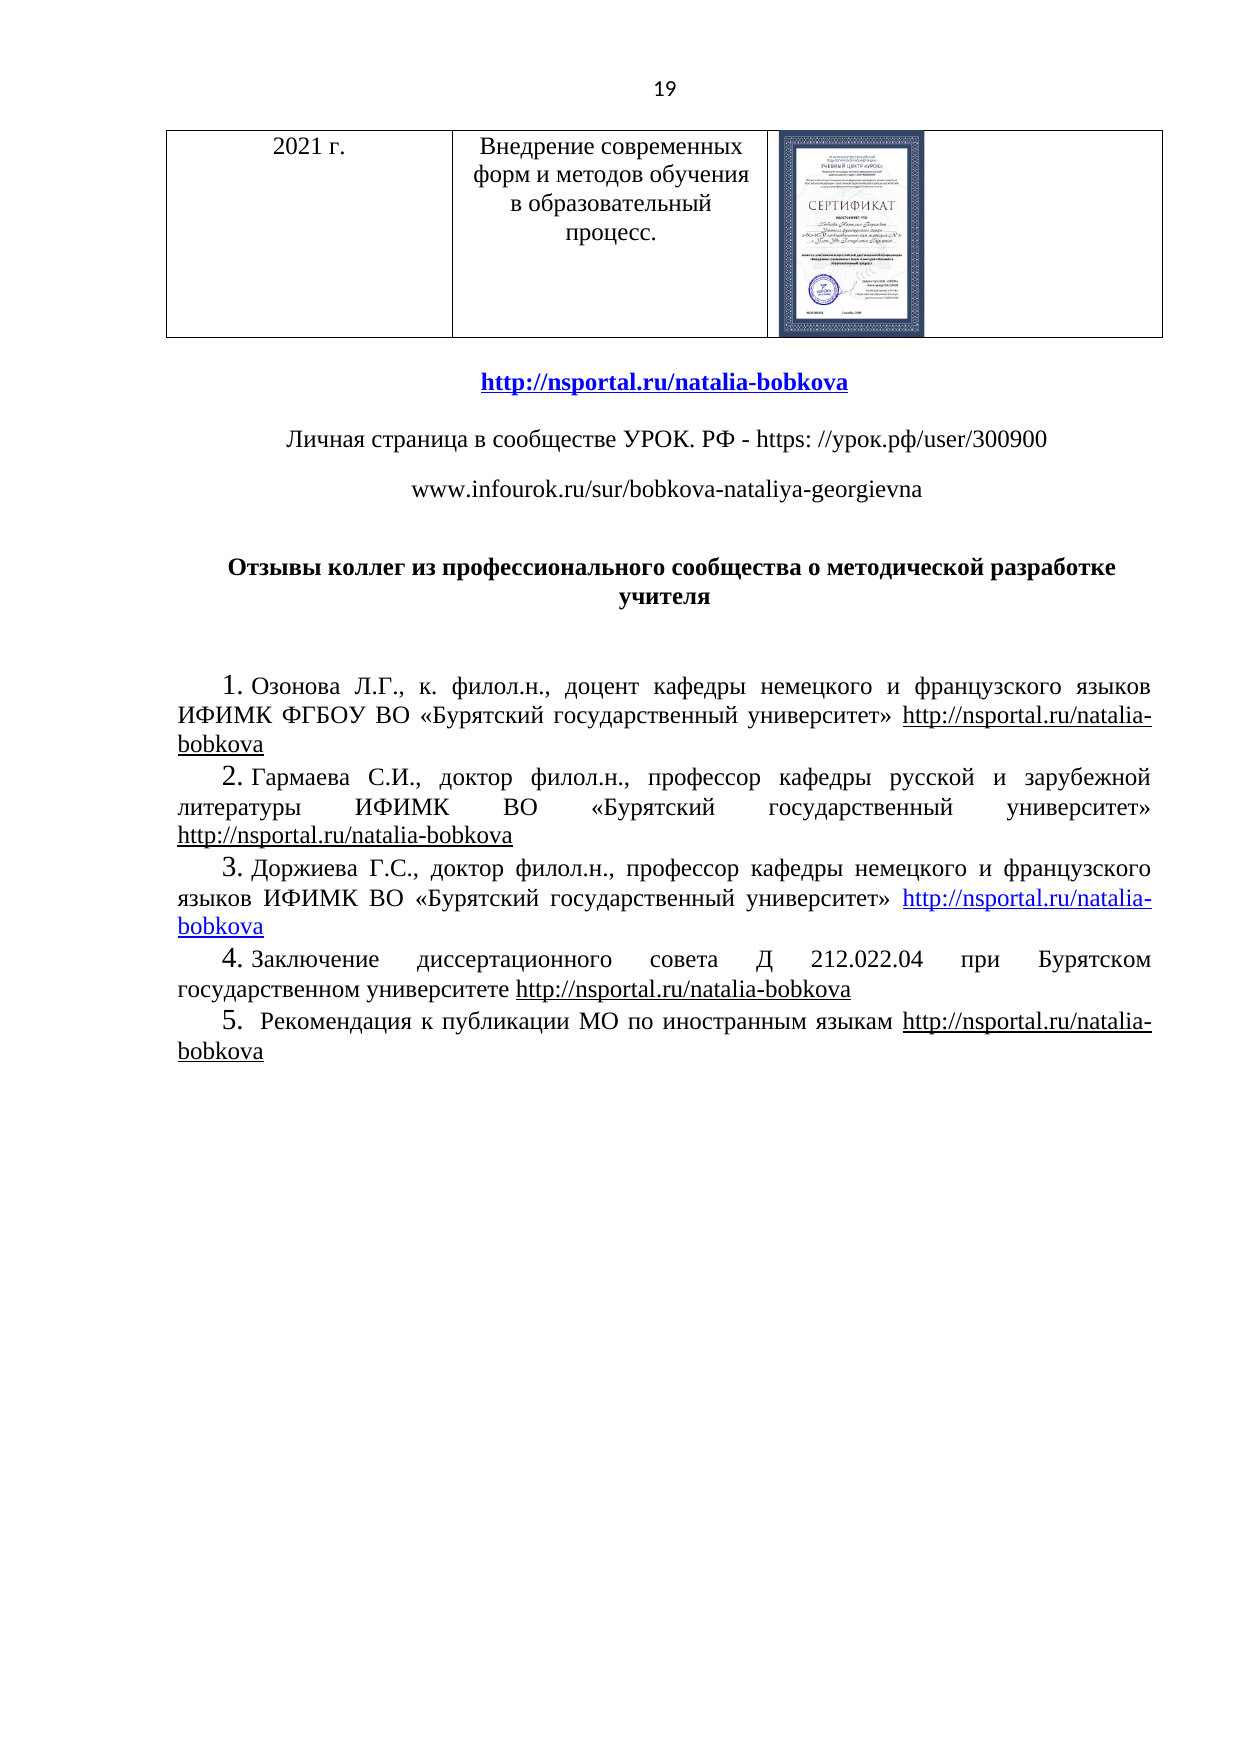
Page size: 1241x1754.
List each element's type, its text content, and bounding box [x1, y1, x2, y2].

table_cell [925, 131, 1162, 337]
list Рекомендация к публикации МО по иностранным языкам http://nsportal.ru/natalia-bobkova [177, 1002, 1152, 1065]
text www.infourok.ru/sur/bobkova-nataliya-georgievna [177, 474, 1152, 502]
list Гармаева С.И., доктор филол.н., профессор кафедры русской и зарубежной литературы ИФИМК ВО «Бурятский государственный университет» http://nsportal.ru/natalia-bobkova [177, 758, 1152, 849]
text Личная страница в сообществе УРОК. РФ - https: //урок.рф/user/300900 [177, 424, 1152, 453]
picture [778, 130, 925, 337]
table_cell 2021 г. [167, 131, 452, 337]
table_cell Внедрение современных форм и методов обучения в образовательный процесс. [453, 131, 767, 337]
list Озонова Л.Г., к. филол.н., доцент кафедры немецкого и французского языков ИФИМК ФГБОУ ВО «Бурятский государственный университет» http://nsportal.ru/natalia-bobkova [177, 667, 1152, 758]
text Отзывы коллег из профессионального сообщества о методической разработке учителя [177, 552, 1152, 609]
list Доржиева Г.С., доктор филол.н., профессор кафедры немецкого и французского языков ИФИМК ВО «Бурятский государственный университет» http://nsportal.ru/natalia-bobkova [177, 849, 1152, 940]
table_cell [768, 131, 778, 337]
text http://nsportal.ru/natalia-bobkova [177, 367, 1152, 395]
list Заключение диссертационного совета Д 212.022.04 при Бурятском государственном университете http://nsportal.ru/natalia-bobkova [177, 940, 1152, 1002]
